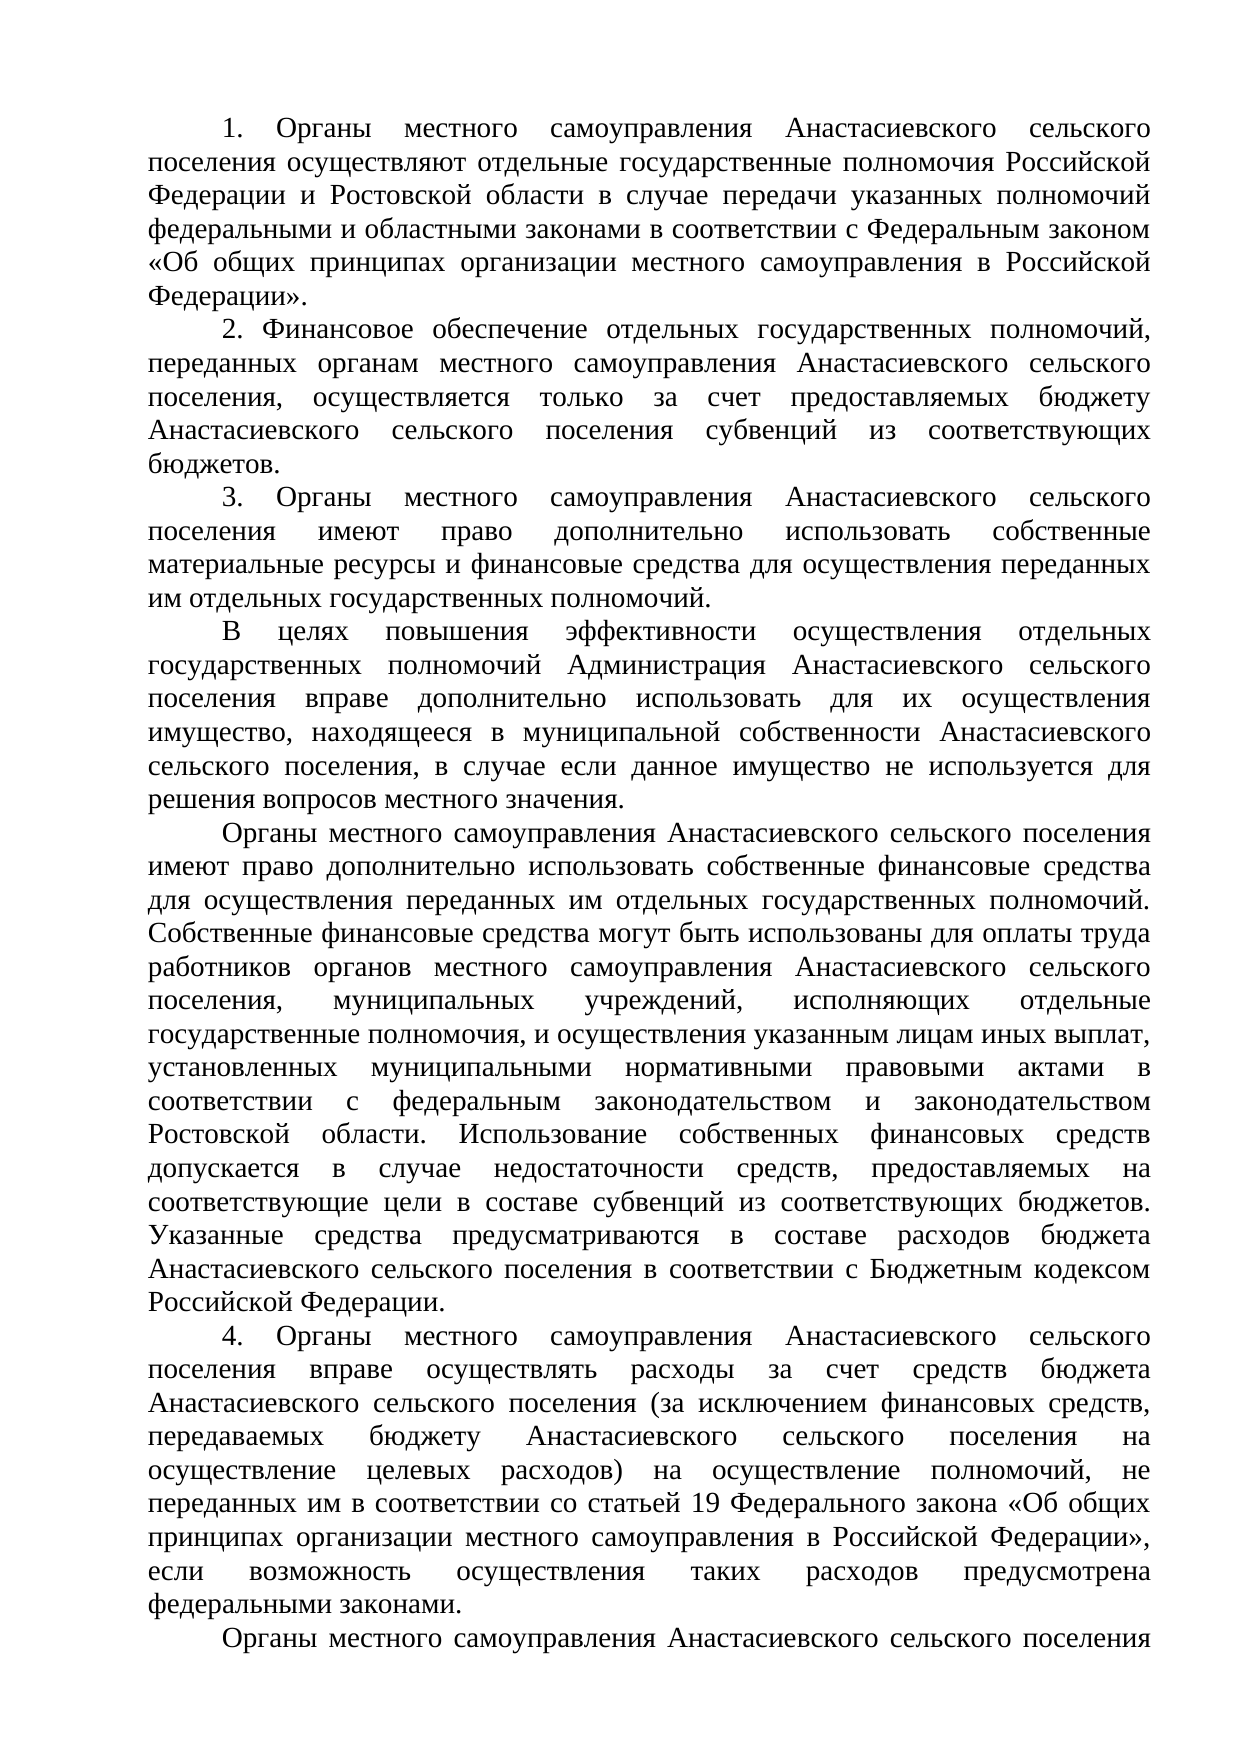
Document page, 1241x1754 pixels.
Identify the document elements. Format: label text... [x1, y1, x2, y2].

text 3. Органы местного самоуправления Анастасиевского сельского поселения имеют право дополнительно использовать собственные материальные ресурсы и финансовые средства для осуществления переданных им отдельных государственных полномочий. [148, 479, 1152, 613]
text 2. Финансовое обеспечение отдельных государственных полномочий, переданных органам местного самоуправления Анастасиевского сельского поселения, осуществляется только за счет предоставляемых бюджету Анастасиевского сельского поселения субвенций из соответствующих бюджетов. [148, 312, 1152, 479]
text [148, 1620, 1152, 1653]
text 4. Органы местного самоуправления Анастасиевского сельского поселения вправе осуществлять расходы за счет средств бюджета Анастасиевского сельского поселения (за исключением финансовых средств, передаваемых бюджету Анастасиевского сельского поселения на осуществление целевых расходов) на осуществление полномочий, не переданных им в соответствии со статьей 19 Федерального закона «Об общих принципах организации местного самоуправления в Российской Федерации», если возможность осуществления таких расходов предусмотрена федеральными законами. [148, 1318, 1152, 1620]
text В целях повышения эффективности осуществления отдельных государственных полномочий Администрация Анастасиевского сельского поселения вправе дополнительно использовать для их осуществления имущество, находящееся в муниципальной собственности Анастасиевского сельского поселения, в случае если данное имущество не используется для решения вопросов местного значения. [148, 613, 1152, 815]
text Органы местного самоуправления Анастасиевского сельского поселения имеют право дополнительно использовать собственные финансовые средства для осуществления переданных им отдельных государственных полномочий. Собственные финансовые средства могут быть использованы для оплаты труда работников органов местного самоуправления Анастасиевского сельского поселения, муниципальных учреждений, исполняющих отдельные государственные полномочия, и осуществления указанным лицам иных выплат, установленных муниципальными нормативными правовыми актами в соответствии с федеральным законодательством и законодательством Ростовской области. Использование собственных финансовых средств допускается в случае недостаточности средств, предоставляемых на соответствующие цели в составе субвенций из соответствующих бюджетов. Указанные средства предусматриваются в составе расходов бюджета Анастасиевского сельского поселения в соответствии с Бюджетным кодексом Российской Федерации. [148, 815, 1152, 1318]
text 1. Органы местного самоуправления Анастасиевского сельского поселения осуществляют отдельные государственные полномочия Российской Федерации и Ростовской области в случае передачи указанных полномочий федеральными и областными законами в соответствии с Федеральным законом «Об общих принципах организации местного самоуправления в Российской Федерации». [148, 110, 1152, 312]
